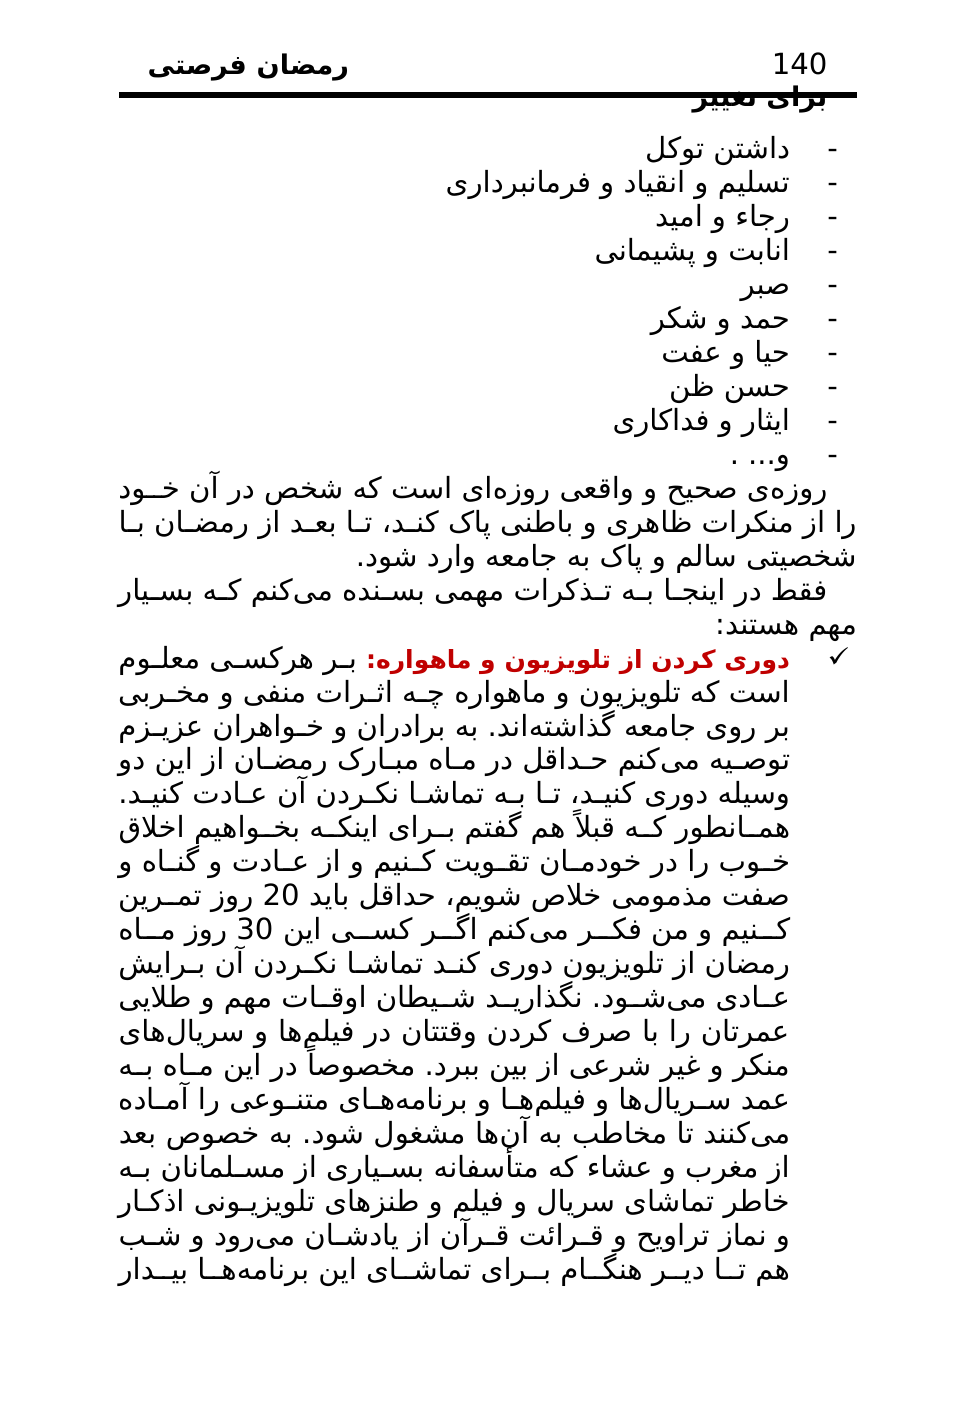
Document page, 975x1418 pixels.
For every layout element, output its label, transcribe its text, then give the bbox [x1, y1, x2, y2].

list انابت و پشیمانی [118, 233, 827, 267]
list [118, 641, 827, 1286]
text روزه‌ی صحیح و واقعی روزه‌ای است که شخص در آن خود را از منکرات ظاهری و باطنی پاک کند، تا بعد از رمضان با شخصیتی سالم و پاک به جامعه وارد شود. [118, 471, 857, 573]
list حسن ظن [118, 369, 827, 403]
list تسلیم و انقیاد و فرمانبرداری [118, 166, 827, 199]
list صبر [118, 267, 827, 301]
list و... . [118, 437, 827, 471]
list حمد و شکر [118, 301, 827, 335]
list ایثار و فداکاری [118, 403, 827, 437]
list داشتن توکل [118, 132, 827, 166]
text فقط در اینجا به تذکرات مهمی بسنده می‌کنم که بسیار مهم هستند: [118, 573, 857, 641]
list رجاء و امید [118, 199, 827, 233]
list حیا و عفت [118, 335, 827, 369]
